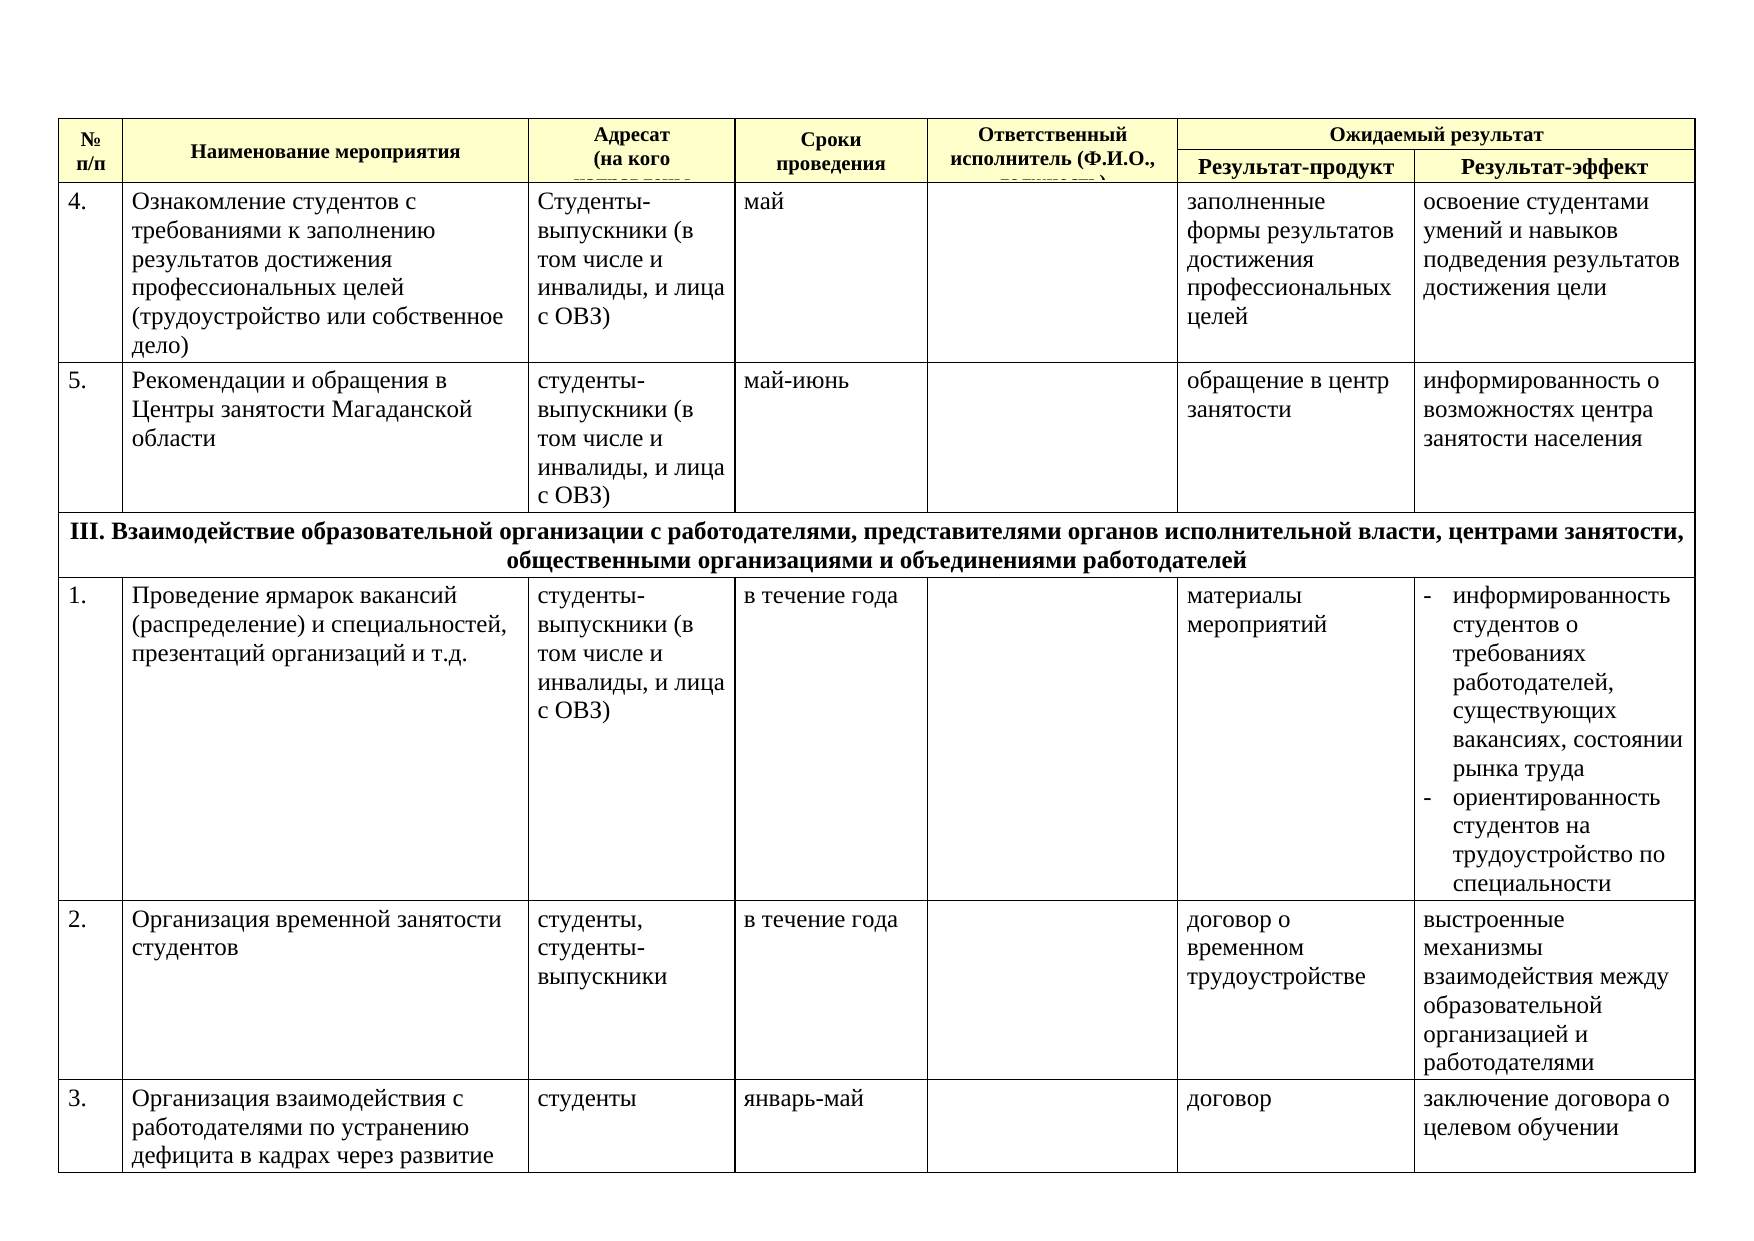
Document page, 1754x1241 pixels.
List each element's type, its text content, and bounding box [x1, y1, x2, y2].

table_cell май [736, 183, 927, 362]
table_cell освоение студентами умений и навыков подведения результатов достижения цели [1415, 183, 1694, 362]
table_cell Проведение ярмарок вакансий (распределение) и специальностей, презентаций организаций и т.д. [123, 578, 528, 900]
table_cell информированность о возможностях центра занятости населения [1415, 363, 1694, 512]
table_cell 1. [59, 578, 122, 900]
table_cell Студенты-выпускники (в том числе и инвалиды, и лица с ОВЗ) [529, 183, 734, 362]
table_cell материалы мероприятий [1178, 578, 1414, 900]
table_header Ответственный исполнитель (Ф.И.О., должность) [928, 119, 1177, 182]
table_cell заключение договора о целевом обучении [1415, 1080, 1694, 1172]
table_cell [928, 1080, 1177, 1172]
table_cell Ознакомление студентов с требованиями к заполнению результатов достижения профессиональных целей (трудоустройство или собственное дело) [123, 183, 528, 362]
table_cell Организация взаимодействия с работодателями по устранению дефицита в кадрах через развитие системы заключения договоров о целевом обучении [123, 1080, 528, 1172]
table_cell договор о временном трудоустройстве [1178, 901, 1414, 1079]
table_header Ожидаемый результат [1178, 119, 1694, 149]
table_cell студенты-выпускники (в том числе и инвалиды, и лица с ОВЗ) [529, 363, 734, 512]
table_cell Результат-эффект [1415, 150, 1694, 182]
table_cell выстроенные механизмы взаимодействия между образовательной организацией и работодателями [1415, 901, 1694, 1079]
table_cell январь-май [736, 1080, 927, 1172]
table_cell 2. [59, 901, 122, 1079]
table_cell договор [1178, 1080, 1414, 1172]
table_cell Результат-продукт [1178, 150, 1414, 182]
table_cell 3. [59, 1080, 122, 1172]
table_cell студенты-выпускники (в том числе и инвалиды, и лица с ОВЗ) [529, 578, 734, 900]
table_header Наименование мероприятия [123, 119, 528, 182]
table_cell [928, 578, 1177, 900]
table_cell III. Взаимодействие образовательной организации с работодателями, представителями органов исполнительной власти, центрами занятости, общественными организациями и объединениями работодателей [59, 513, 1694, 577]
table_header Адресат (на кого направлены мероприятия) [529, 119, 734, 182]
table_cell [928, 183, 1177, 362]
table_cell информированность студентов о требованиях работодателей, существующих вакансиях, состоянии рынка труда ориентированность студентов на трудоустройство по специальности [1415, 578, 1694, 900]
table_cell в течение года [736, 901, 927, 1079]
table_cell заполненные формы результатов достижения профессиональных целей [1178, 183, 1414, 362]
table_cell май-июнь [736, 363, 927, 512]
table_cell Рекомендации и обращения в Центры занятости Магаданской области [123, 363, 528, 512]
table_cell студенты, студенты-выпускники [529, 901, 734, 1079]
table_header Сроки проведения [736, 119, 927, 182]
table_cell в течение года [736, 578, 927, 900]
table_cell 5. [59, 363, 122, 512]
table_cell 4. [59, 183, 122, 362]
table_header № п/п [59, 119, 122, 182]
table_cell [928, 363, 1177, 512]
table_cell Организация временной занятости студентов [123, 901, 528, 1079]
table_cell студенты [529, 1080, 734, 1172]
table_cell обращение в центр занятости [1178, 363, 1414, 512]
table_cell [928, 901, 1177, 1079]
